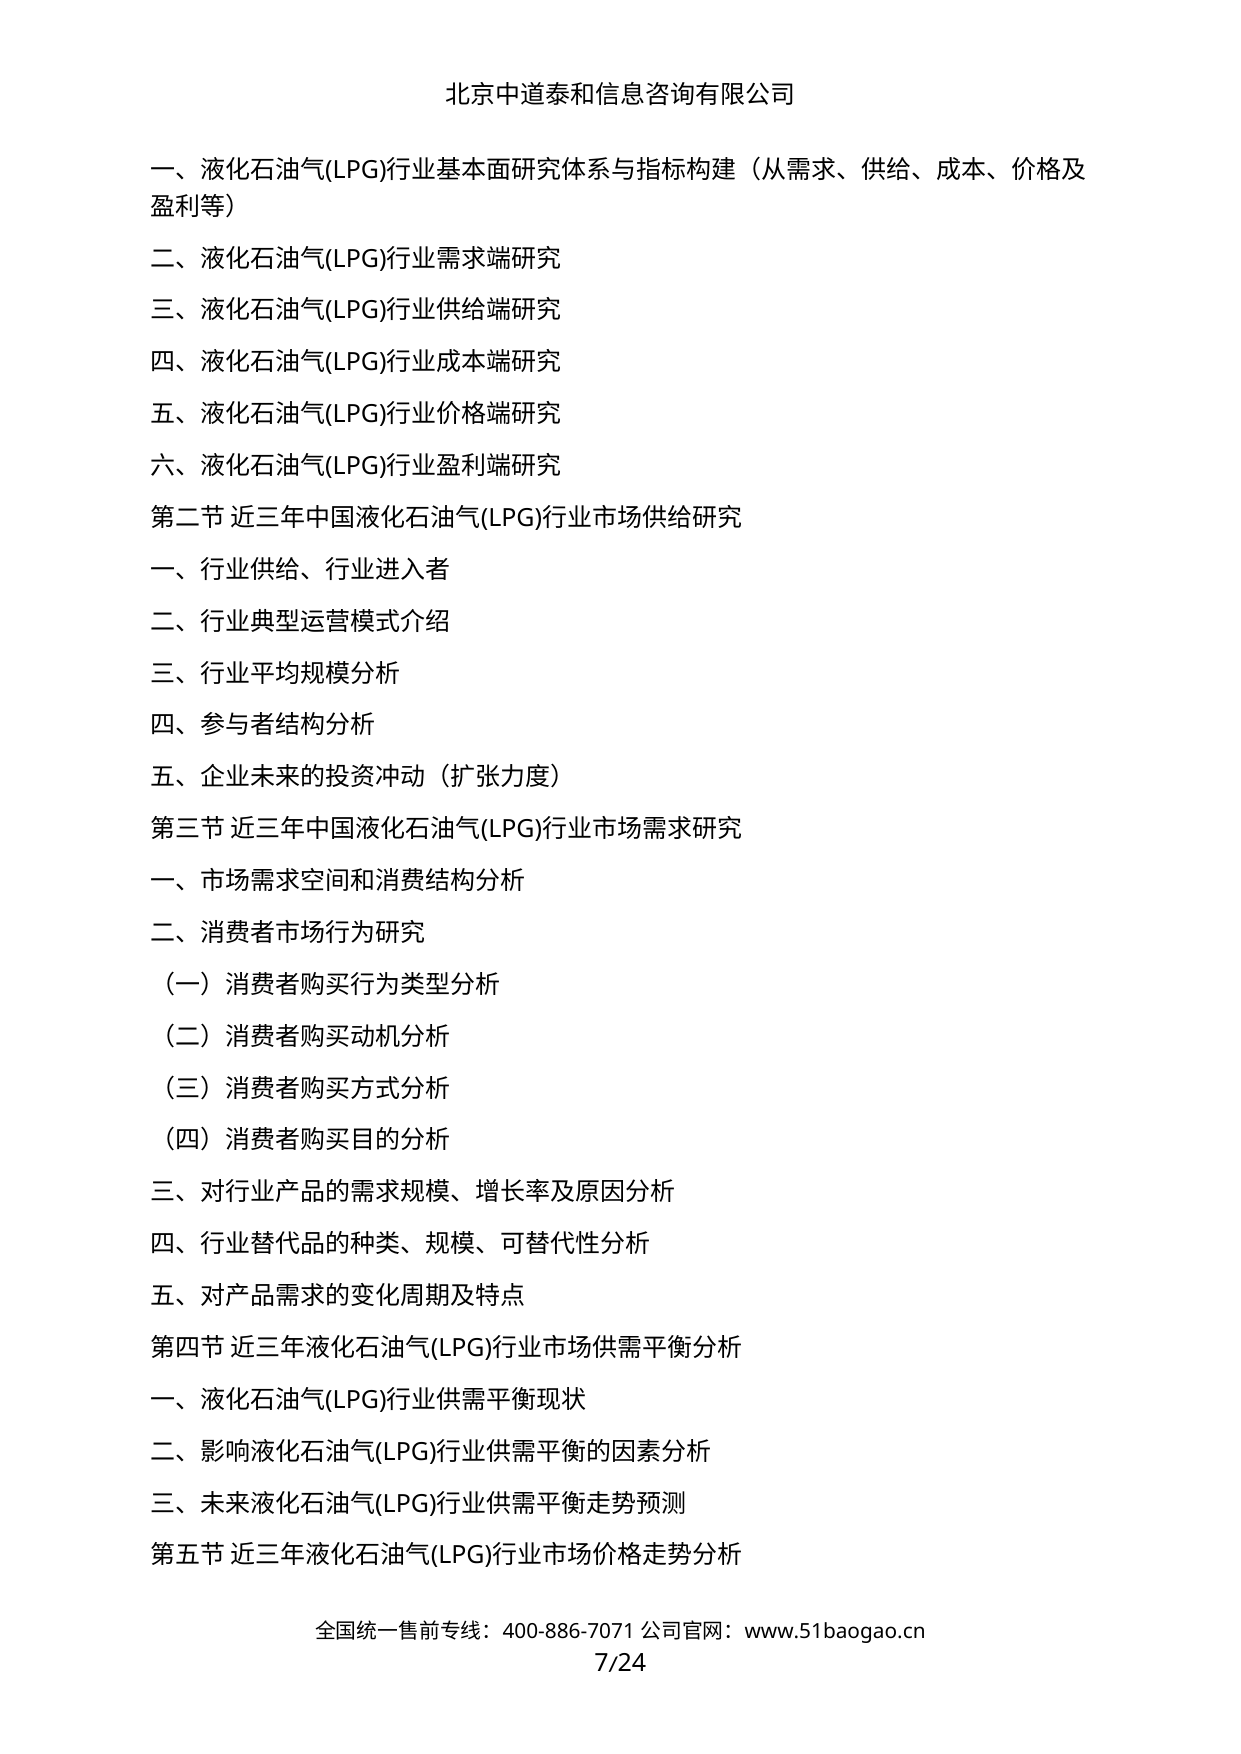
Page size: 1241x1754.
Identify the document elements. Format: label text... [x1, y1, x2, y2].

text 六、液化石油气(LPG)行业盈利端研究 [150, 446, 1090, 482]
text 一、行业供给、行业进入者 [150, 549, 1090, 586]
text 二、消费者市场行为研究 [150, 912, 1090, 949]
text 一、市场需求空间和消费结构分析 [150, 861, 1090, 897]
text 五、企业未来的投资冲动（扩张力度） [150, 757, 1090, 793]
text 第三节 近三年中国液化石油气(LPG)行业市场需求研究 [150, 809, 1090, 845]
text （四）消费者购买目的分析 [150, 1120, 1090, 1156]
text 四、行业替代品的种类、规模、可替代性分析 [150, 1224, 1090, 1260]
text 第二节 近三年中国液化石油气(LPG)行业市场供给研究 [150, 497, 1090, 534]
text （三）消费者购买方式分析 [150, 1068, 1090, 1104]
text （一）消费者购买行为类型分析 [150, 964, 1090, 1001]
text 四、液化石油气(LPG)行业成本端研究 [150, 342, 1090, 378]
text 一、液化石油气(LPG)行业基本面研究体系与指标构建（从需求、供给、成本、价格及盈利等） [150, 150, 1090, 222]
text 三、未来液化石油气(LPG)行业供需平衡走势预测 [150, 1483, 1090, 1519]
text 三、行业平均规模分析 [150, 653, 1090, 689]
text （二）消费者购买动机分析 [150, 1016, 1090, 1052]
text 第五节 近三年液化石油气(LPG)行业市场价格走势分析 [150, 1535, 1090, 1571]
text 二、行业典型运营模式介绍 [150, 601, 1090, 637]
text 第四节 近三年液化石油气(LPG)行业市场供需平衡分析 [150, 1327, 1090, 1364]
text 二、液化石油气(LPG)行业需求端研究 [150, 238, 1090, 274]
text 三、液化石油气(LPG)行业供给端研究 [150, 290, 1090, 326]
text 五、对产品需求的变化周期及特点 [150, 1276, 1090, 1312]
text 一、液化石油气(LPG)行业供需平衡现状 [150, 1379, 1090, 1416]
text 五、液化石油气(LPG)行业价格端研究 [150, 394, 1090, 430]
text 二、影响液化石油气(LPG)行业供需平衡的因素分析 [150, 1431, 1090, 1467]
text 三、对行业产品的需求规模、增长率及原因分析 [150, 1172, 1090, 1208]
text 四、参与者结构分析 [150, 705, 1090, 741]
